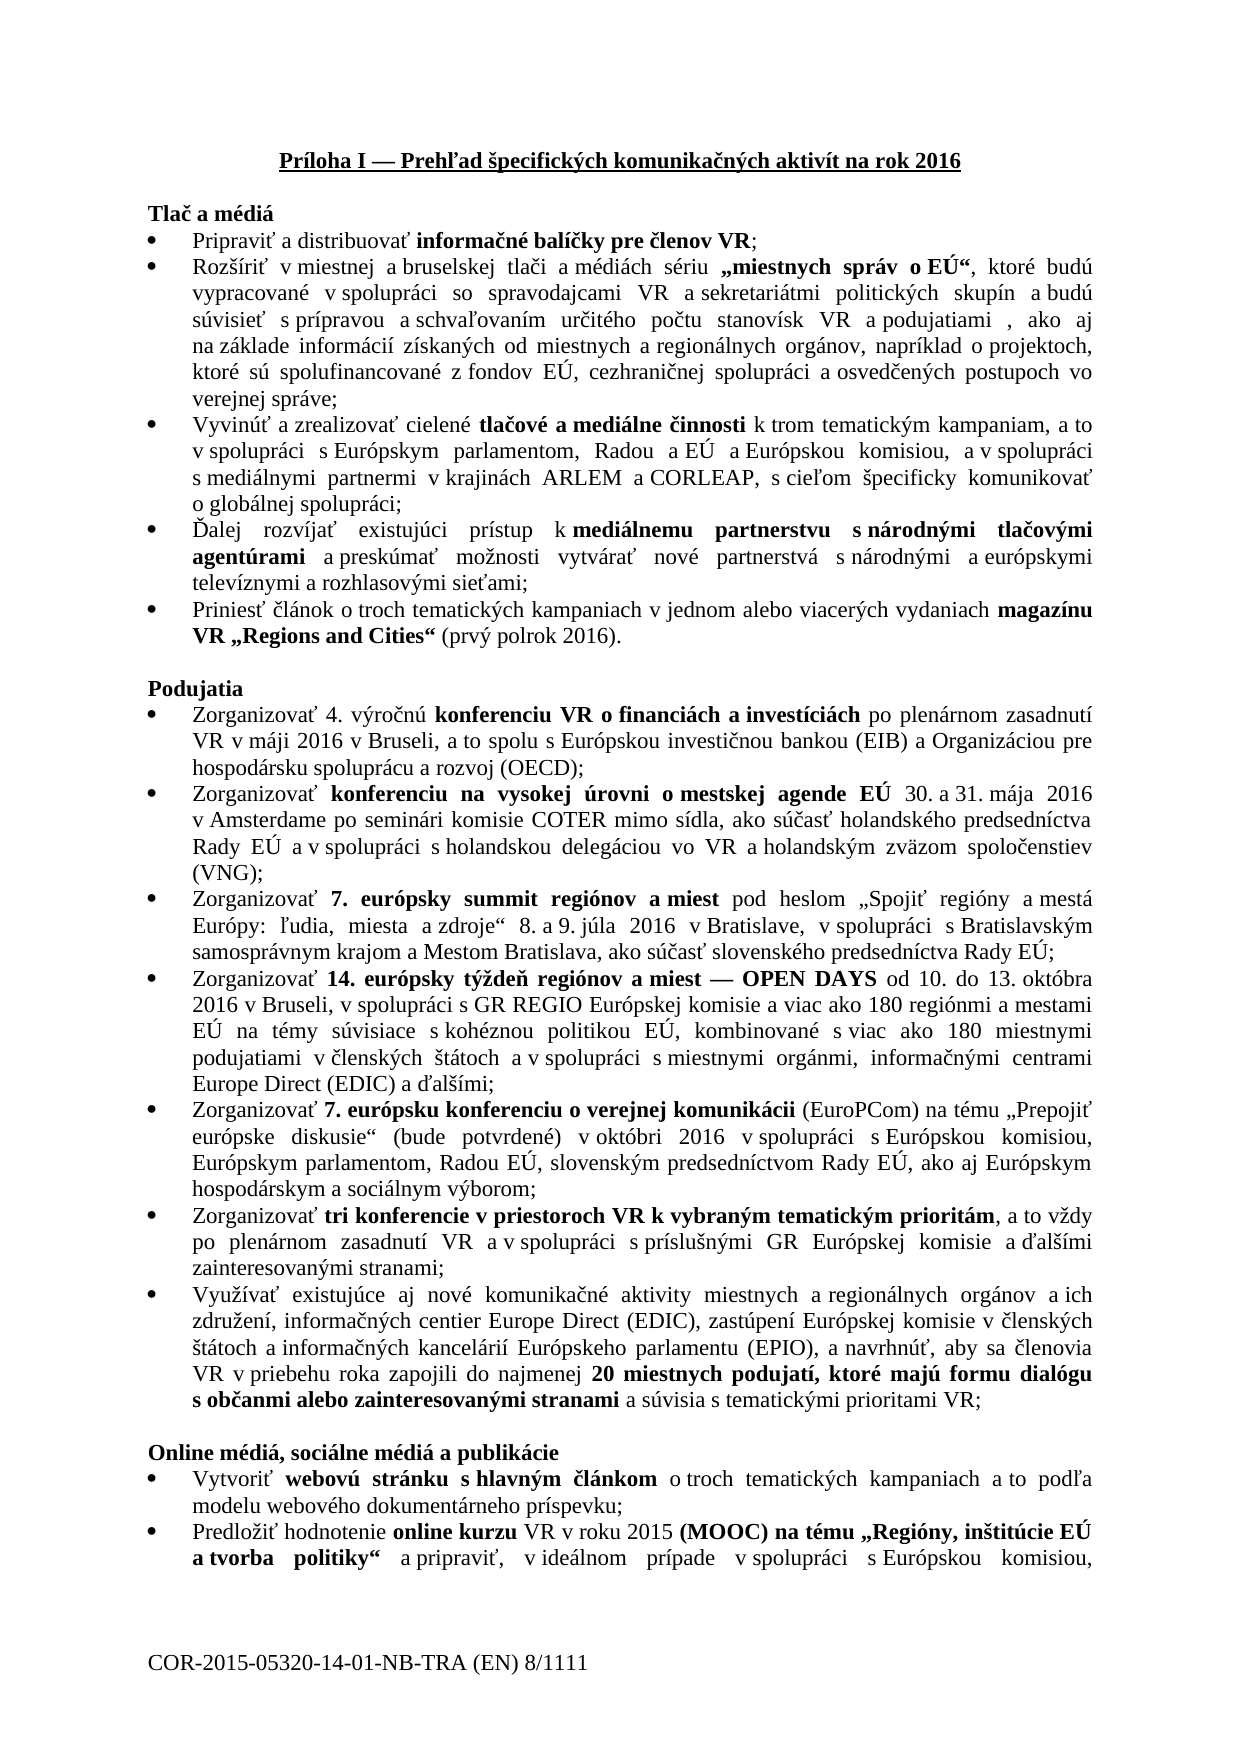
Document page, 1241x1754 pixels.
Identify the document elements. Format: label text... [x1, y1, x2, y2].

list Rozšíriť v miestnej a bruselskej tlači a médiách sériu „miestnych správ o EÚ“, ktoré budú vypracované v spolupráci so spravodajcami VR a sekretariátmi politických skupín a budú súvisieť s prípravou a schvaľovaním určitého počtu stanovísk VR a podujatiami , ako aj na základe informácií získaných od miestnych a regionálnych orgánov, napríklad o projektoch, ktoré sú spolufinancované z fondov EÚ, cezhraničnej spolupráci a osvedčených postupoch vo verejnej správe; [148, 253, 1093, 411]
list Vyvinúť a zrealizovať cielené tlačové a mediálne činnosti k trom tematickým kampaniam, a to v spolupráci s Európskym parlamentom, Radou a EÚ a Európskou komisiou, a v spolupráci s mediálnymi partnermi v krajinách ARLEM a CORLEAP, s cieľom špecificky komunikovať o globálnej spolupráci; [148, 411, 1093, 517]
list Zorganizovať konferenciu na vysokej úrovni o mestskej agende EÚ 30. a 31. mája 2016 v Amsterdame po seminári komisie COTER mimo sídla, ako súčasť holandského predsedníctva Rady EÚ a v spolupráci s holandskou delegáciou vo VR a holandským zväzom spoločenstiev (VNG); [148, 780, 1093, 886]
list Pripraviť a distribuovať informačné balíčky pre členov VR; [148, 227, 1093, 253]
list Zorganizovať tri konferencie v priestoroch VR k vybraným tematickým prioritám, a to vždy po plenárnom zasadnutí VR a v spolupráci s príslušnými GR Európskej komisie a ďalšími zainteresovanými stranami; [148, 1202, 1093, 1281]
text Tlač a médiá [148, 200, 1093, 227]
list Ďalej rozvíjať existujúci prístup k mediálnemu partnerstvu s národnými tlačovými agentúrami a preskúmať možnosti vytvárať nové partnerstvá s národnými a európskymi televíznymi a rozhlasovými sieťami; [148, 517, 1093, 596]
list Zorganizovať 7. európsky summit regiónov a miest pod heslom „Spojiť regióny a mestá Európy: ľudia, miesta a zdroje“ 8. a 9. júla 2016 v Bratislave, v spolupráci s Bratislavským samosprávnym krajom a Mestom Bratislava, ako súčasť slovenského predsedníctva Rady EÚ; [148, 886, 1093, 964]
list Vytvoriť webovú stránku s hlavným článkom o troch tematických kampaniach a to podľa modelu webového dokumentárneho príspevku; [148, 1465, 1093, 1518]
list Zorganizovať 14. európsky týždeň regiónov a miest — OPEN DAYS od 10. do 13. októbra 2016 v Bruseli, v spolupráci s GR REGIO Európskej komisie a viac ako 180 regiónmi a mestami EÚ na témy súvisiace s kohéznou politikou EÚ, kombinované s viac ako 180 miestnymi podujatiami v členských štátoch a v spolupráci s miestnymi orgánmi, informačnými centrami Europe Direct (EDIC) a ďalšími; [148, 964, 1093, 1096]
text Online médiá, sociálne médiá a publikácie [148, 1439, 1093, 1465]
list Využívať existujúce aj nové komunikačné aktivity miestnych a regionálnych orgánov a ich združení, informačných centier Europe Direct (EDIC), zastúpení Európskej komisie v členských štátoch a informačných kancelárií Európskeho parlamentu (EPIO), a navrhnúť, aby sa členovia VR v priebehu roka zapojili do najmenej 20 miestnych podujatí, ktoré majú formu dialógu s občanmi alebo zainteresovanými stranami a súvisia s tematickými prioritami VR; [148, 1281, 1093, 1413]
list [148, 1518, 1093, 1571]
text Podujatia [148, 675, 1093, 701]
list Priniesť článok o troch tematických kampaniach v jednom alebo viacerých vydaniach magazínu VR „Regions and Cities“ (prvý polrok 2016). [148, 596, 1093, 648]
list Zorganizovať 4. výročnú konferenciu VR o financiách a investíciách po plenárnom zasadnutí VR v máji 2016 v Bruseli, a to spolu s Európskou investičnou bankou (EIB) a Organizáciou pre hospodársku spoluprácu a rozvoj (OECD); [148, 701, 1093, 780]
text Príloha I — Prehľad špecifických komunikačných aktivít na rok 2016 [148, 148, 1093, 174]
list Zorganizovať 7. európsku konferenciu o verejnej komunikácii (EuroPCom) na tému „Prepojiť európske diskusie“ (bude potvrdené) v októbri 2016 v spolupráci s Európskou komisiou, Európskym parlamentom, Radou EÚ, slovenským predsedníctvom Rady EÚ, ako aj Európskym hospodárskym a sociálnym výborom; [148, 1096, 1093, 1202]
